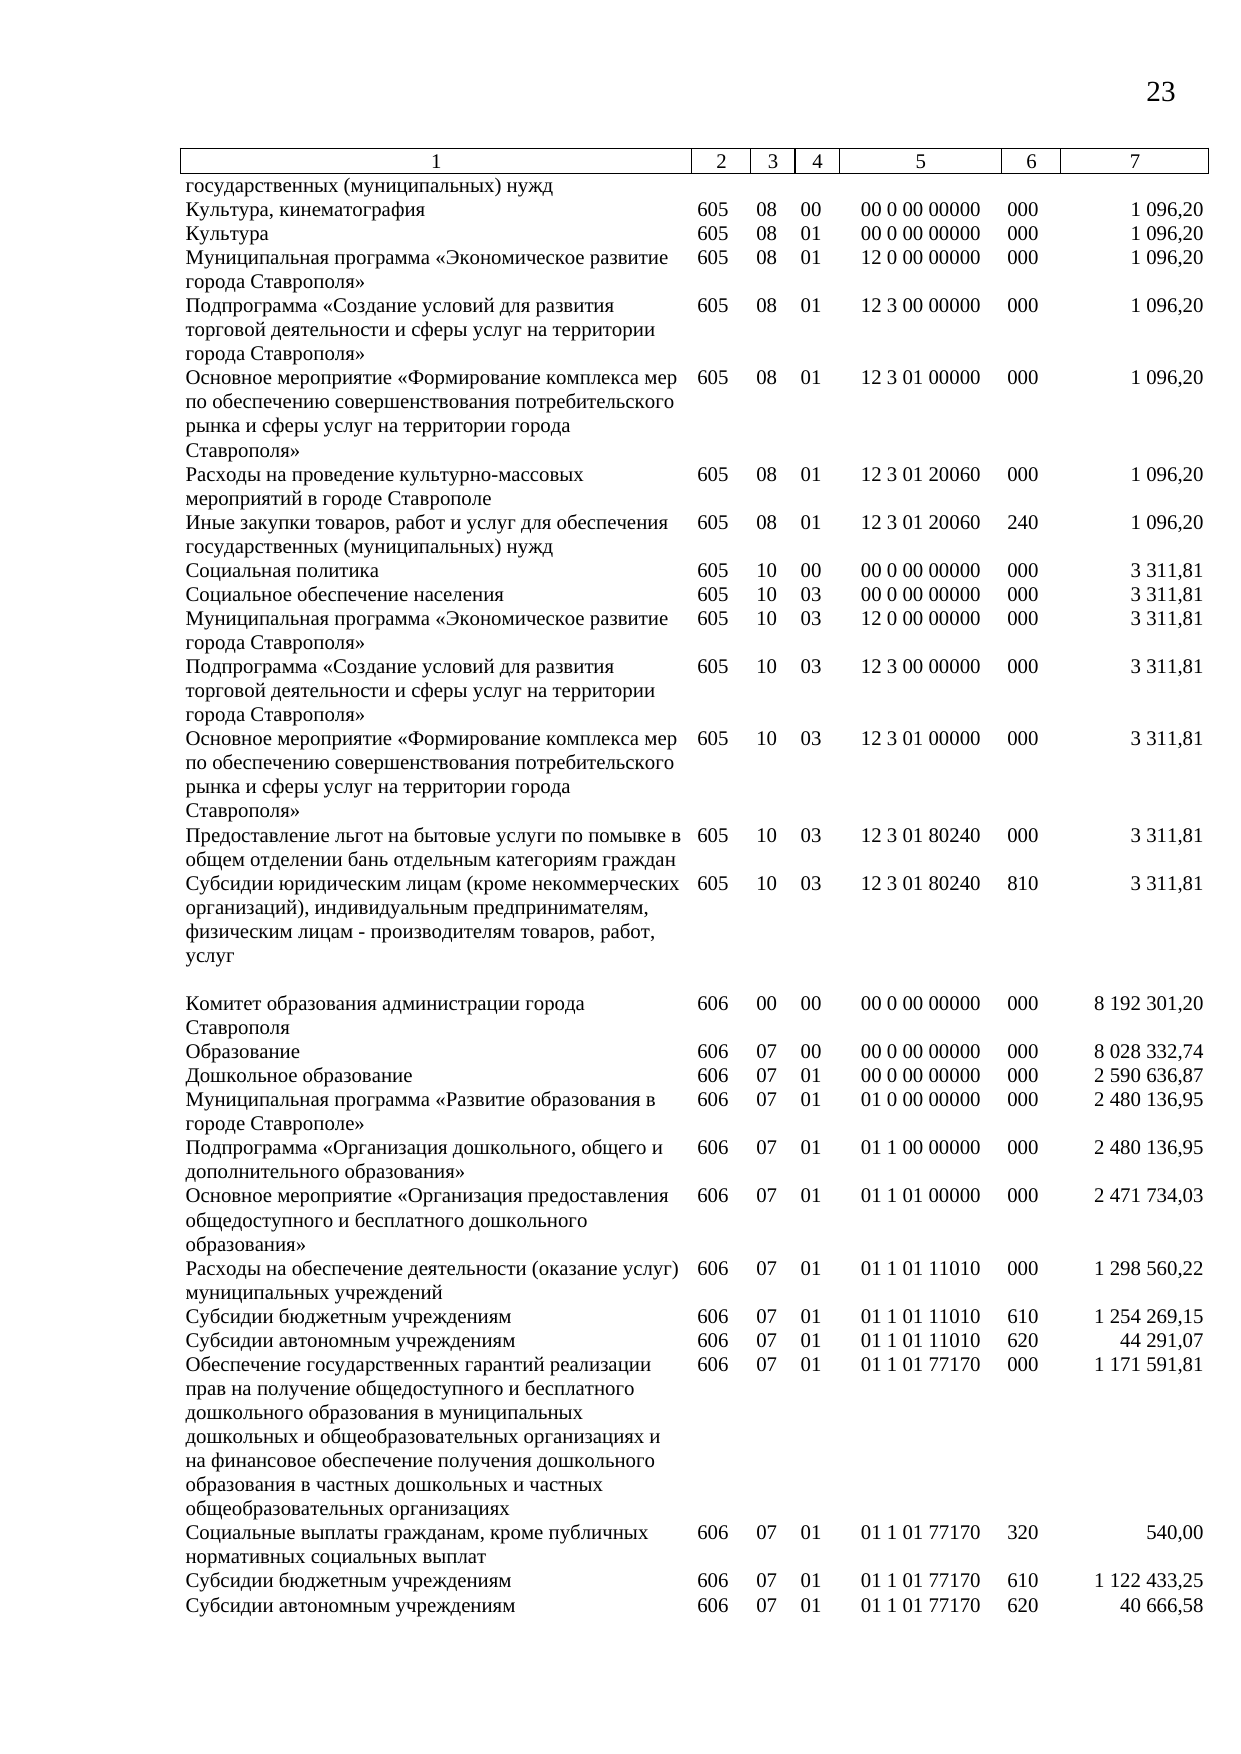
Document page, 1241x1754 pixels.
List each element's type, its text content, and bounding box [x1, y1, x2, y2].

table_header 2 [692, 149, 750, 173]
table_header 6 [1002, 149, 1060, 173]
table_header 4 [796, 149, 839, 173]
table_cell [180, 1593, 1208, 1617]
table_header 5 [840, 149, 1001, 173]
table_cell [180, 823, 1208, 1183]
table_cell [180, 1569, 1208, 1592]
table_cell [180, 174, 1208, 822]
table_header 3 [751, 149, 794, 173]
table_header 7 [1061, 149, 1208, 173]
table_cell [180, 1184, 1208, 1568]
table_header 1 [181, 149, 691, 173]
